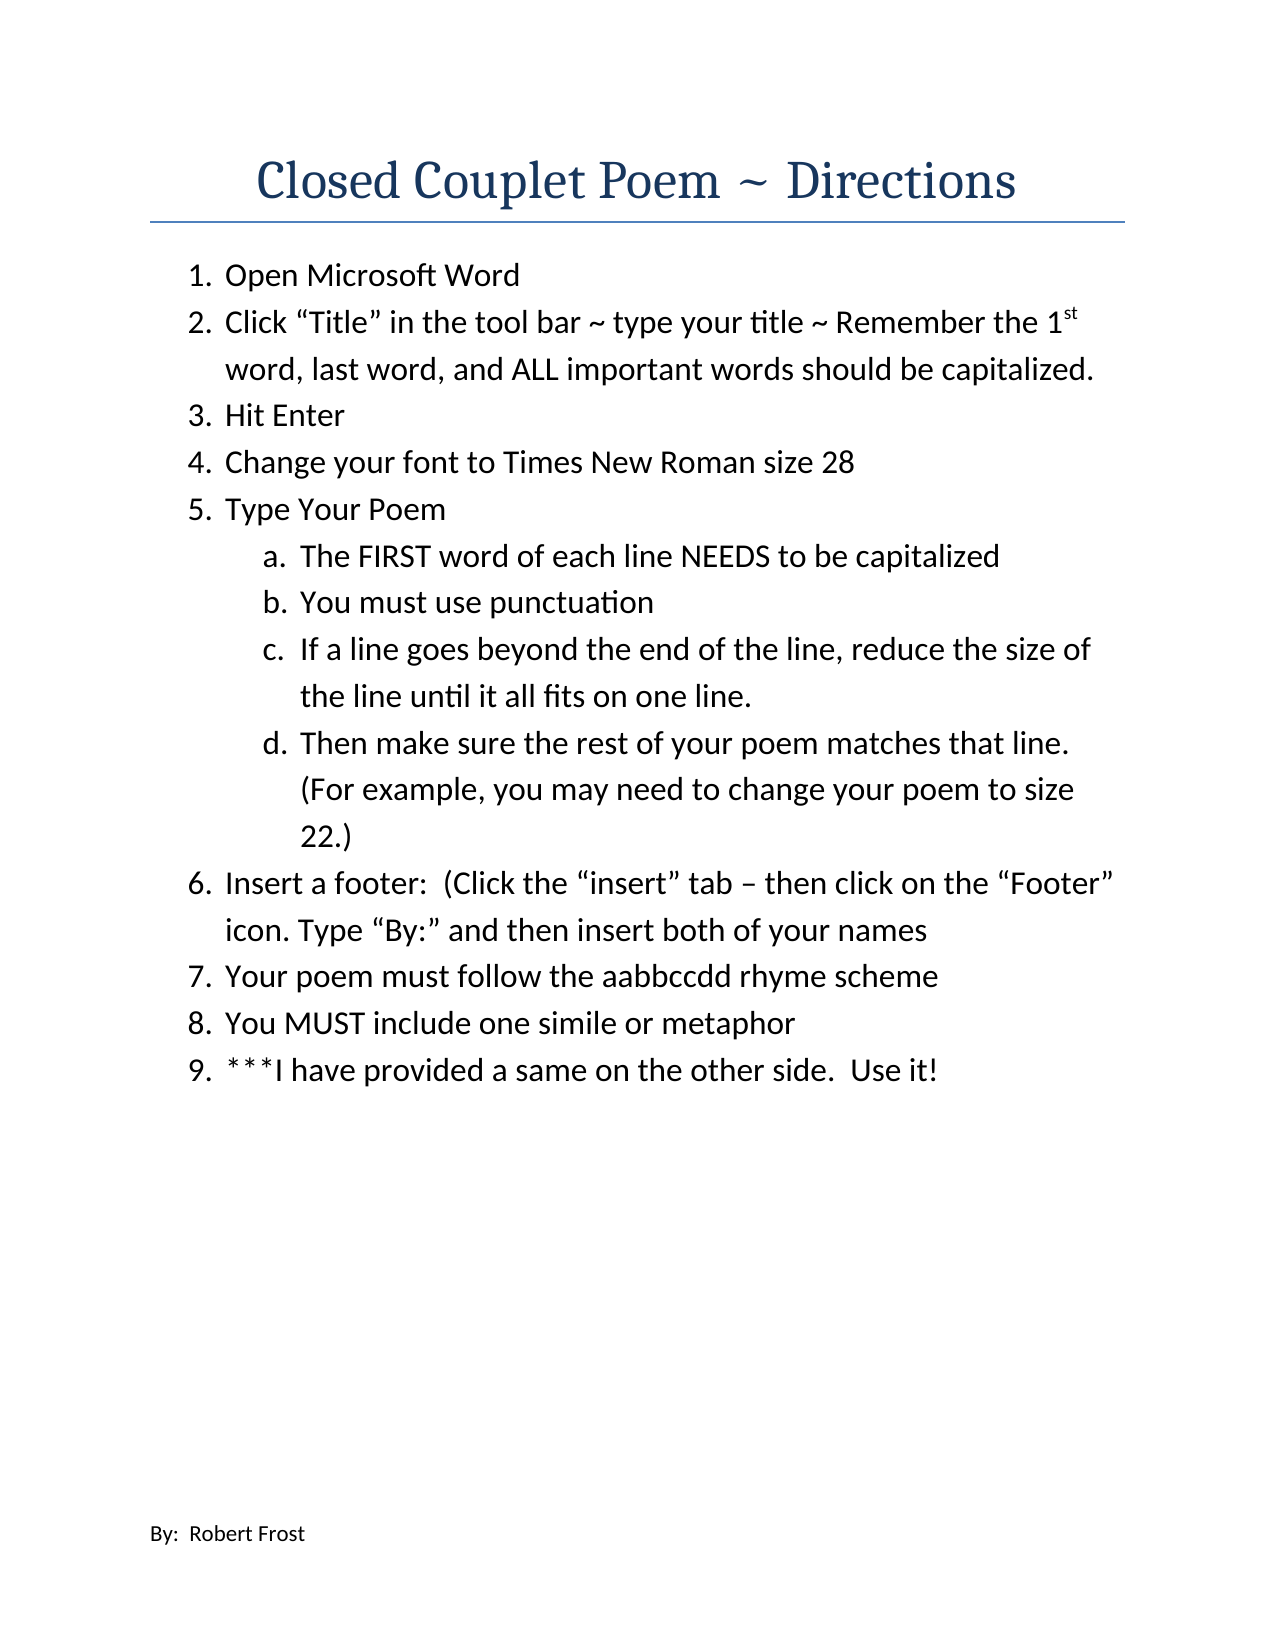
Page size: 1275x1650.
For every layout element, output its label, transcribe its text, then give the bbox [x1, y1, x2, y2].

list The FIRST word of each line NEEDS to be capitalized [262, 534, 1125, 575]
list You MUST include one simile or metaphor [187, 1002, 1125, 1043]
list ***I have provided a same on the other side. Use it! [187, 1049, 1125, 1090]
list Hit Enter [187, 394, 1125, 435]
list Insert a footer: (Click the “insert” tab – then click on the “Footer” icon. Type “By:” and then insert both of your names [187, 862, 1125, 949]
list Open Microsoft Word [187, 254, 1125, 295]
list You must use punctuation [262, 581, 1125, 622]
list Change your font to Times New Roman size 28 [187, 441, 1125, 482]
title Closed Couplet Poem ~ Directions [150, 150, 1125, 221]
list Then make sure the rest of your poem matches that line. (For example, you may need to change your poem to size 22.) [262, 722, 1125, 856]
list Your poem must follow the aabbccdd rhyme scheme [187, 956, 1125, 996]
list If a line goes beyond the end of the line, reduce the size of the line until it all fits on one line. [262, 628, 1125, 716]
list Click “Title” in the tool bar ~ type your title ~ Remember the 1st word, last word, and ALL important words should be capitalized. [187, 301, 1125, 388]
list Type Your Poem [187, 488, 1125, 528]
